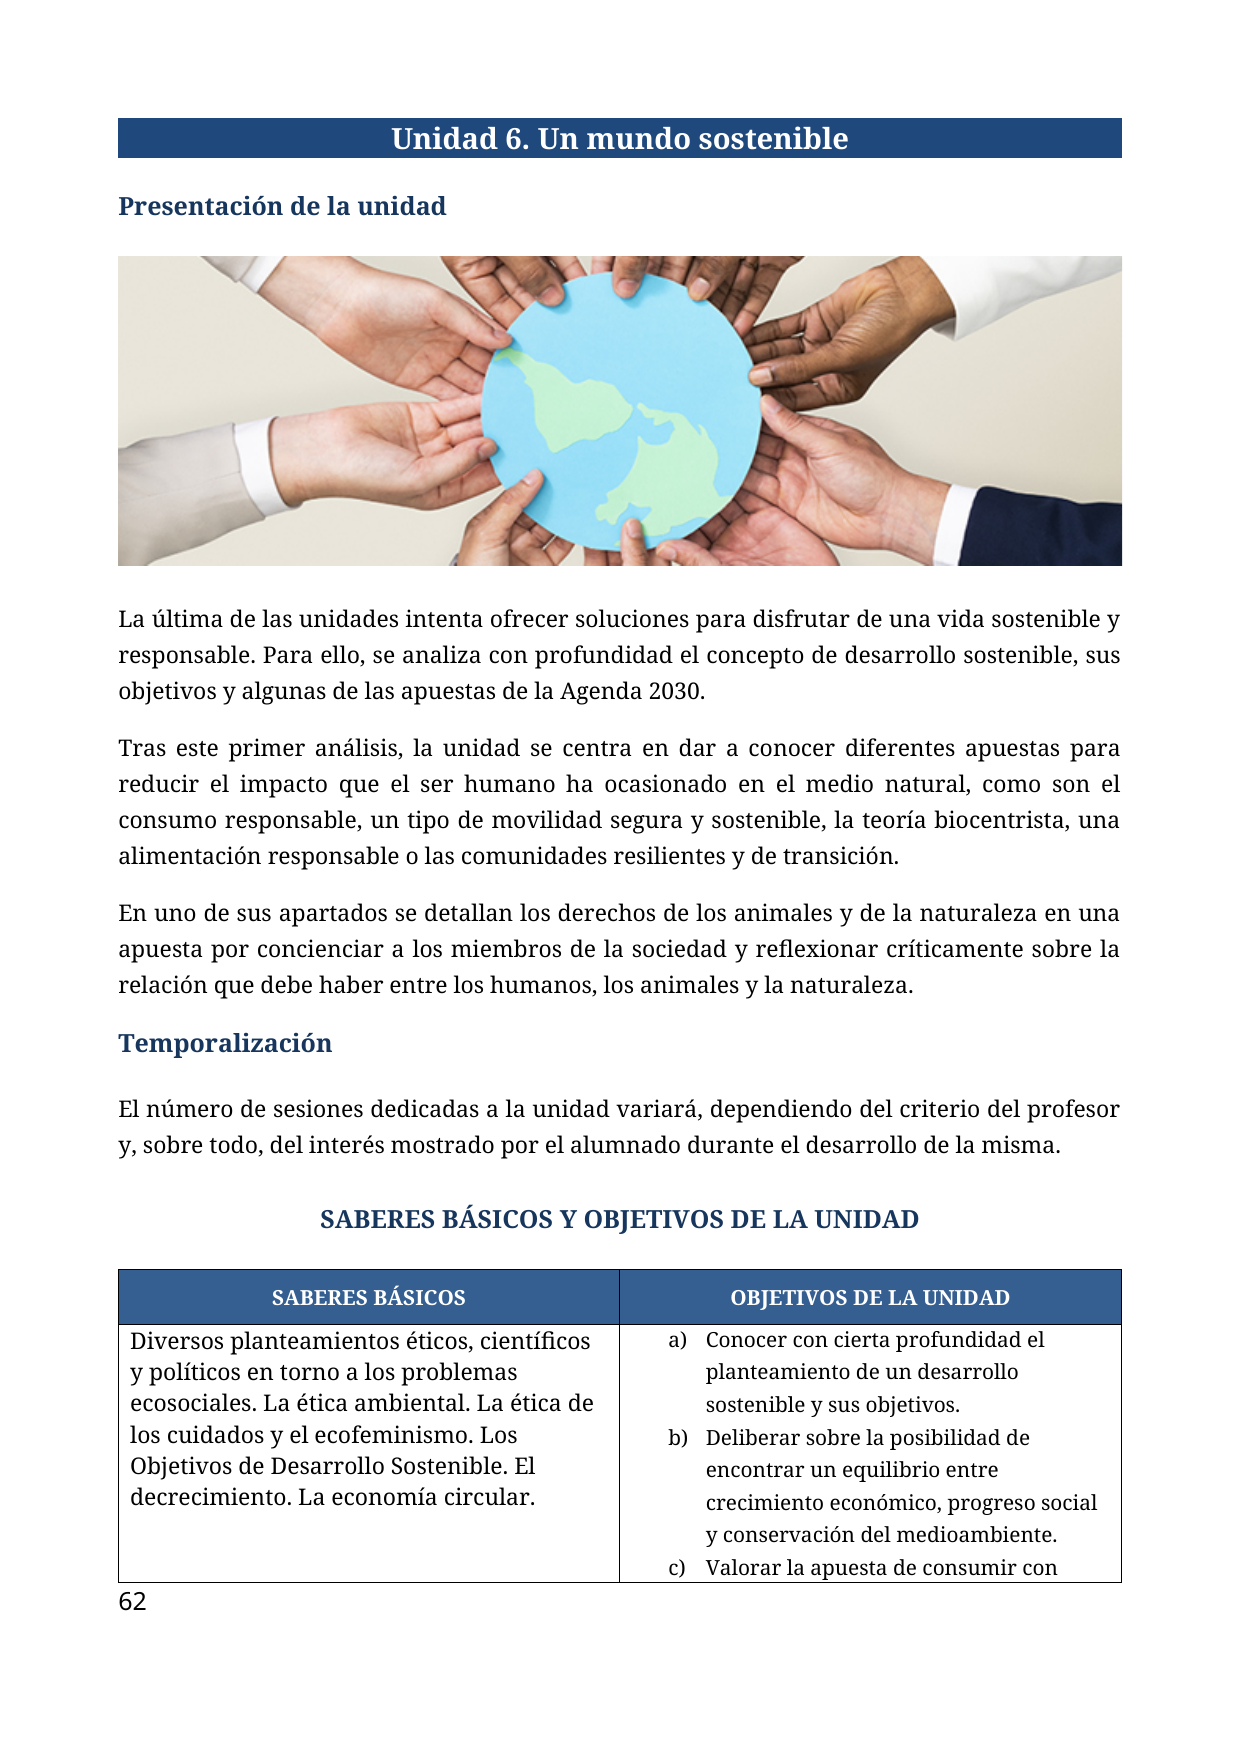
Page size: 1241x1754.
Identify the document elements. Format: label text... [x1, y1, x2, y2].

subtitle Unidad 6. Un mundo sostenible [118, 118, 1122, 158]
table_header SABERES BÁSICOS [119, 1270, 619, 1324]
text Presentación de la unidad [118, 189, 1122, 223]
picture [118, 256, 1123, 566]
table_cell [620, 1325, 1121, 1582]
text La última de las unidades intenta ofrecer soluciones para disfrutar de una vida sostenible y responsable. Para ello, se analiza con profundidad el concepto de desarrollo sostenible, sus objetivos y algunas de las apuestas de la Agenda 2030. [118, 603, 1122, 707]
text Temporalización [118, 1025, 1122, 1059]
text En uno de sus apartados se detallan los derechos de los animales y de la naturaleza en una apuesta por concienciar a los miembros de la sociedad y reflexionar críticamente sobre la relación que debe haber entre los humanos, los animales y la naturaleza. [118, 897, 1122, 1000]
text El número de sesiones dedicadas a la unidad variará, dependiendo del criterio del profesor y, sobre todo, del interés mostrado por el alumnado durante el desarrollo de la misma. [118, 1093, 1122, 1161]
table_header OBJETIVOS DE LA UNIDAD [620, 1270, 1121, 1324]
text Tras este primer análisis, la unidad se centra en dar a conocer diferentes apuestas para reducir el impacto que el ser humano ha ocasionado en el medio natural, como son el consumo responsable, un tipo de movilidad segura y sostenible, la teoría biocentrista, una alimentación responsable o las comunidades resilientes y de transición. [118, 732, 1122, 871]
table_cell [119, 1325, 619, 1582]
text SABERES BÁSICOS Y OBJETIVOS DE LA UNIDAD [118, 1201, 1122, 1235]
